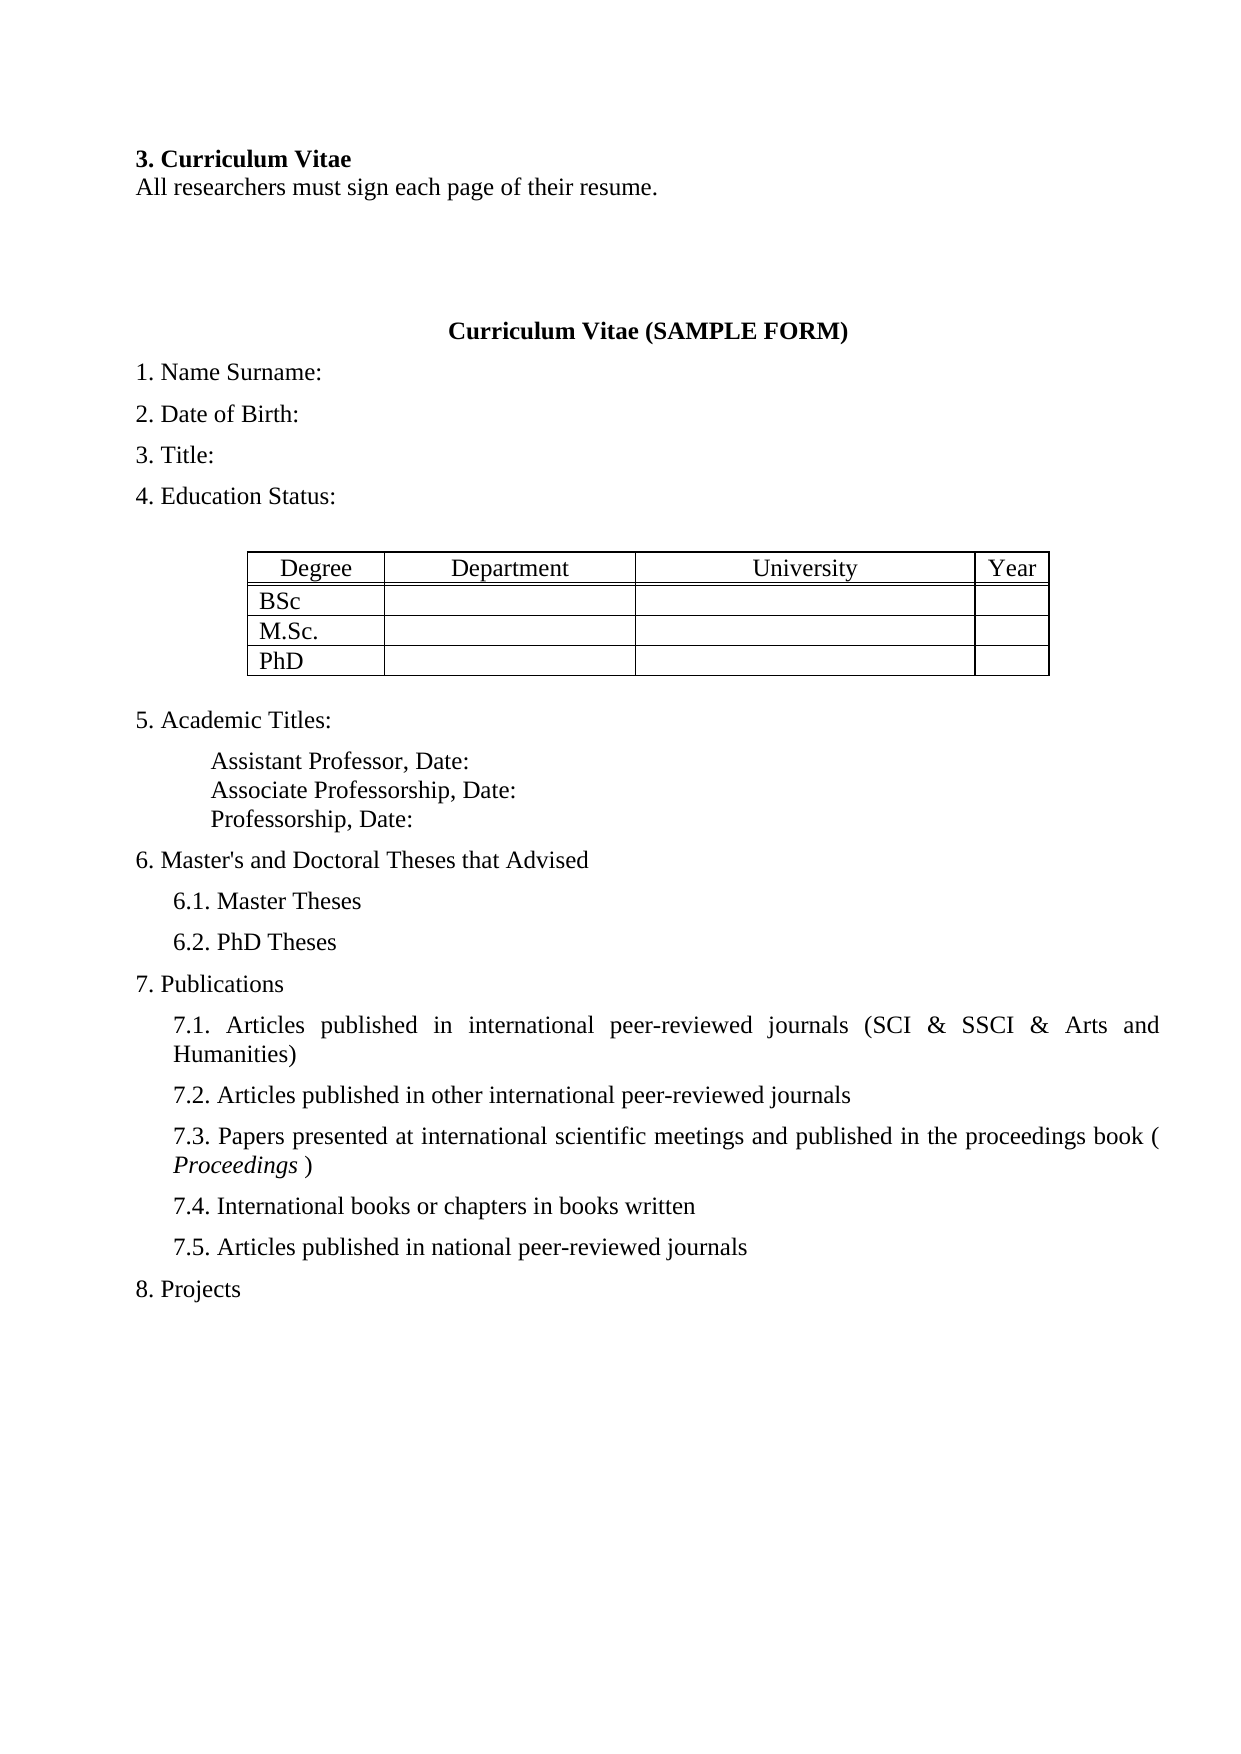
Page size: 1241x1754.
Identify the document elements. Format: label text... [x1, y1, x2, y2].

table_cell [976, 616, 1048, 645]
table_header Department [385, 553, 635, 582]
text 6.1. Master Theses [135, 886, 1161, 915]
table_cell [636, 646, 974, 674]
table_cell [636, 616, 974, 645]
text 7.2. Articles published in other international peer-reviewed journals [135, 1080, 1161, 1109]
table_header University [636, 553, 974, 582]
text 6. Master's and Doctoral Theses that Advised [135, 845, 1161, 874]
text Professorship, Date: [135, 804, 1161, 832]
text 3. Title: [135, 440, 1161, 469]
text 4. Education Status: [135, 481, 1161, 510]
text 7.5. Articles published in national peer-reviewed journals [135, 1232, 1161, 1261]
text 7.4. International books or chapters in books written [135, 1191, 1161, 1220]
text 7.3. Papers presented at international scientific meetings and published in the proceedings book ( Proceedings ) [135, 1121, 1161, 1179]
table_cell PhD [248, 646, 384, 674]
table_cell [976, 586, 1048, 615]
text 7. Publications [135, 969, 1161, 997]
table_cell M.Sc. [248, 616, 384, 645]
table_cell [385, 646, 635, 674]
text 8. Projects [135, 1274, 1161, 1302]
table_cell [976, 646, 1048, 674]
table_cell [385, 586, 635, 615]
text 1. Name Surname: [135, 357, 1161, 386]
table_cell [385, 616, 635, 645]
table_header Year [976, 553, 1048, 582]
table_cell [636, 586, 974, 615]
text 5. Academic Titles: [135, 705, 1161, 734]
text 6.2. PhD Theses [135, 927, 1161, 956]
text Associate Professorship, Date: [210, 775, 1161, 804]
text 2. Date of Birth: [135, 399, 1161, 427]
text Curriculum Vitae (SAMPLE FORM) [135, 316, 1161, 345]
table_cell BSc [248, 586, 384, 615]
text 7.1. Articles published in international peer-reviewed journals (SCI & SSCI & Arts and Humanities) [135, 1010, 1161, 1067]
text All researchers must sign each page of their resume. [135, 172, 1161, 201]
table_header Degree [248, 553, 384, 582]
text Assistant Professor, Date: [135, 746, 1161, 775]
text 3. Curriculum Vitae [135, 144, 1161, 172]
